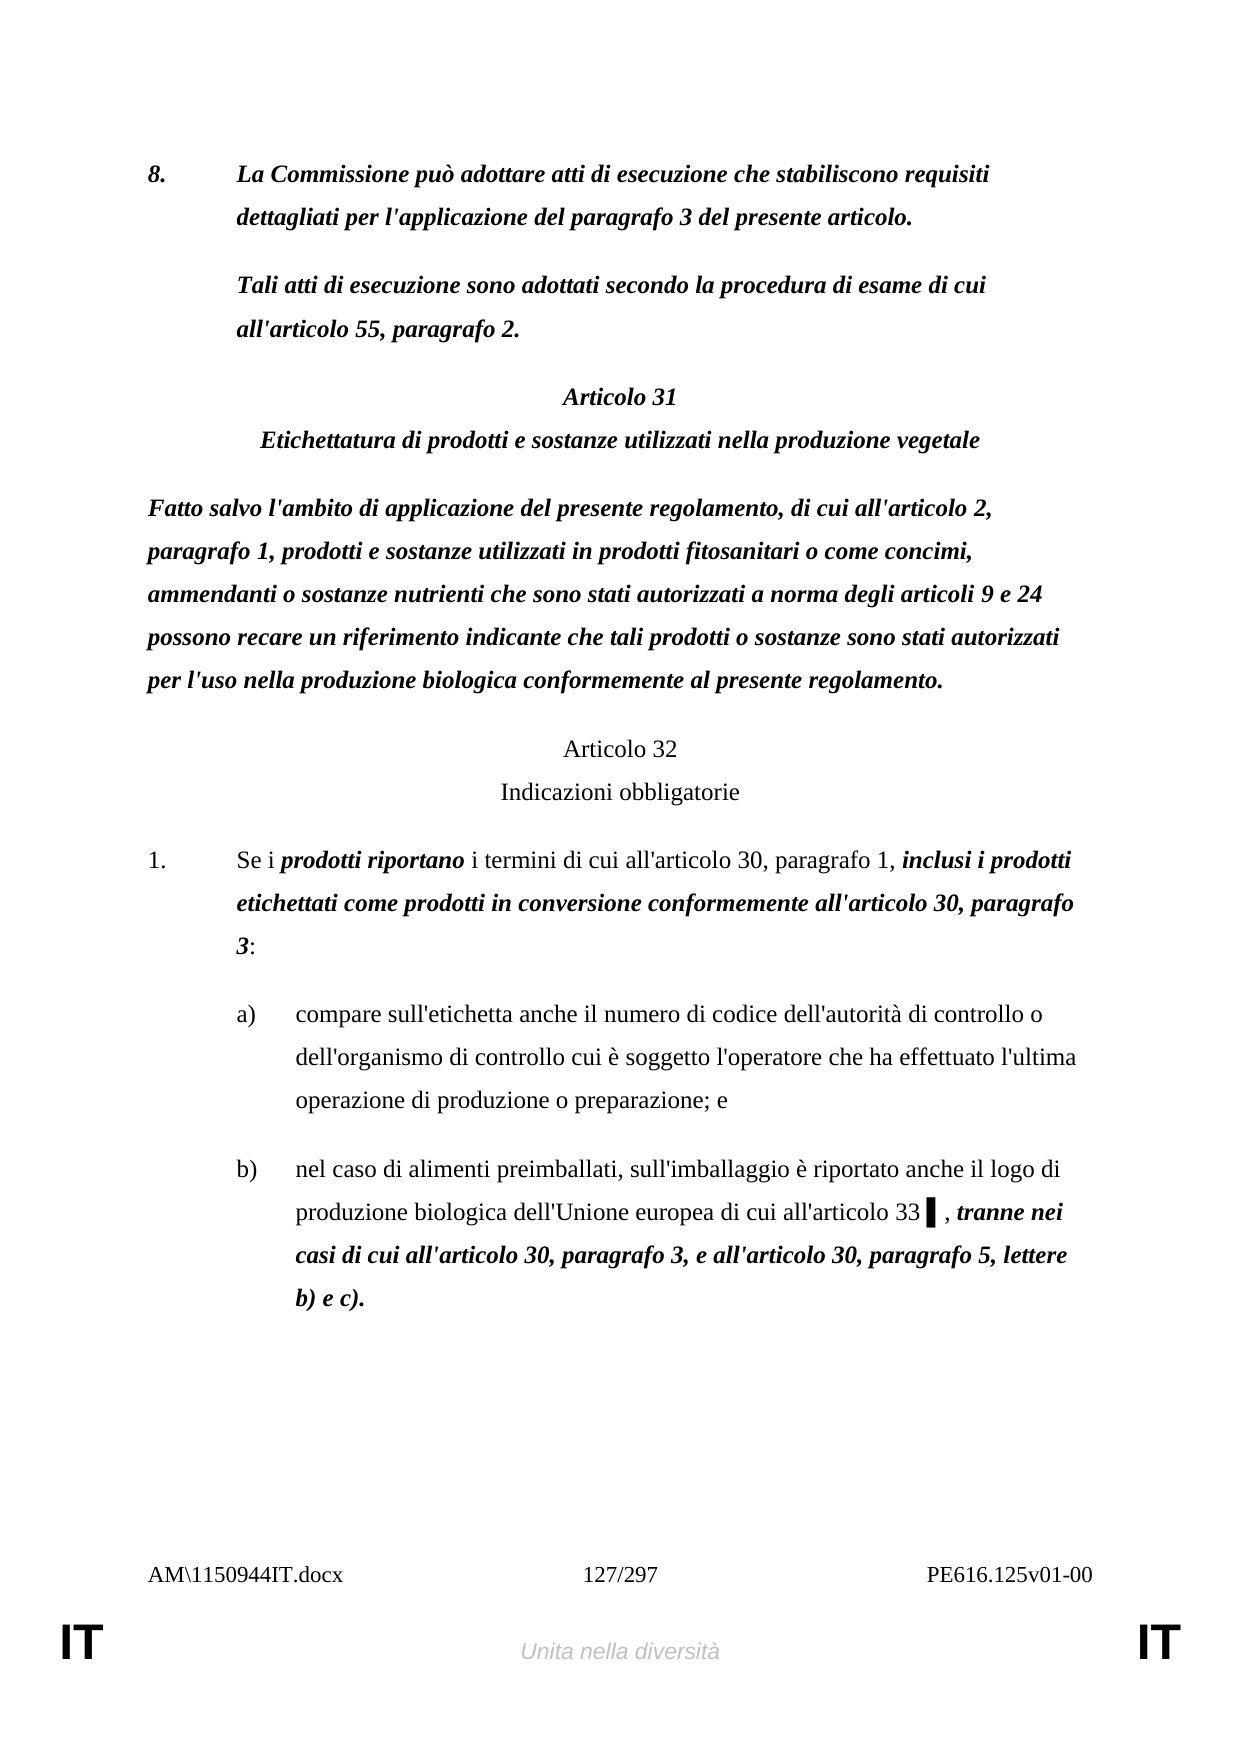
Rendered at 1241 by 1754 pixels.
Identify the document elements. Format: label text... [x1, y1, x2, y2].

text a) compare sull'etichetta anche il numero di codice dell'autorità di controllo o dell'organismo di controllo cui è soggetto l'operatore che ha effettuato l'ultima operazione di produzione o preparazione; e [236, 999, 1092, 1114]
text b) nel caso di alimenti preimballati, sull'imballaggio è riportato anche il logo di produzione biologica dell'Unione europea di cui all'articolo 33 ▌, tranne nei casi di cui all'articolo 30, paragrafo 3, e all'articolo 30, paragrafo 5, lettere b) e c). [236, 1154, 1092, 1312]
text Articolo 32 Indicazioni obbligatorie [148, 734, 1092, 806]
text 8. La Commissione può adottare atti di esecuzione che stabiliscono requisiti dettagliati per l'applicazione del paragrafo 3 del presente articolo. [148, 159, 1092, 231]
text Tali atti di esecuzione sono adottati secondo la procedura di esame di cui all'articolo 55, paragrafo 2. [236, 271, 1092, 342]
text Articolo 31 Etichettatura di prodotti e sostanze utilizzati nella produzione vegetale [148, 382, 1092, 454]
text 1. Se i prodotti riportano i termini di cui all'articolo 30, paragrafo 1, inclusi i prodotti etichettati come prodotti in conversione conformemente all'articolo 30, paragrafo 3: [148, 845, 1092, 960]
text Fatto salvo l'ambito di applicazione del presente regolamento, di cui all'articolo 2, paragrafo 1, prodotti e sostanze utilizzati in prodotti fitosanitari o come concimi, ammendanti o sostanze nutrienti che sono stati autorizzati a norma degli articoli 9 e 24 possono recare un riferimento indicante che tali prodotti o sostanze sono stati autorizzati per l'uso nella produzione biologica conformemente al presente regolamento. [148, 493, 1092, 694]
